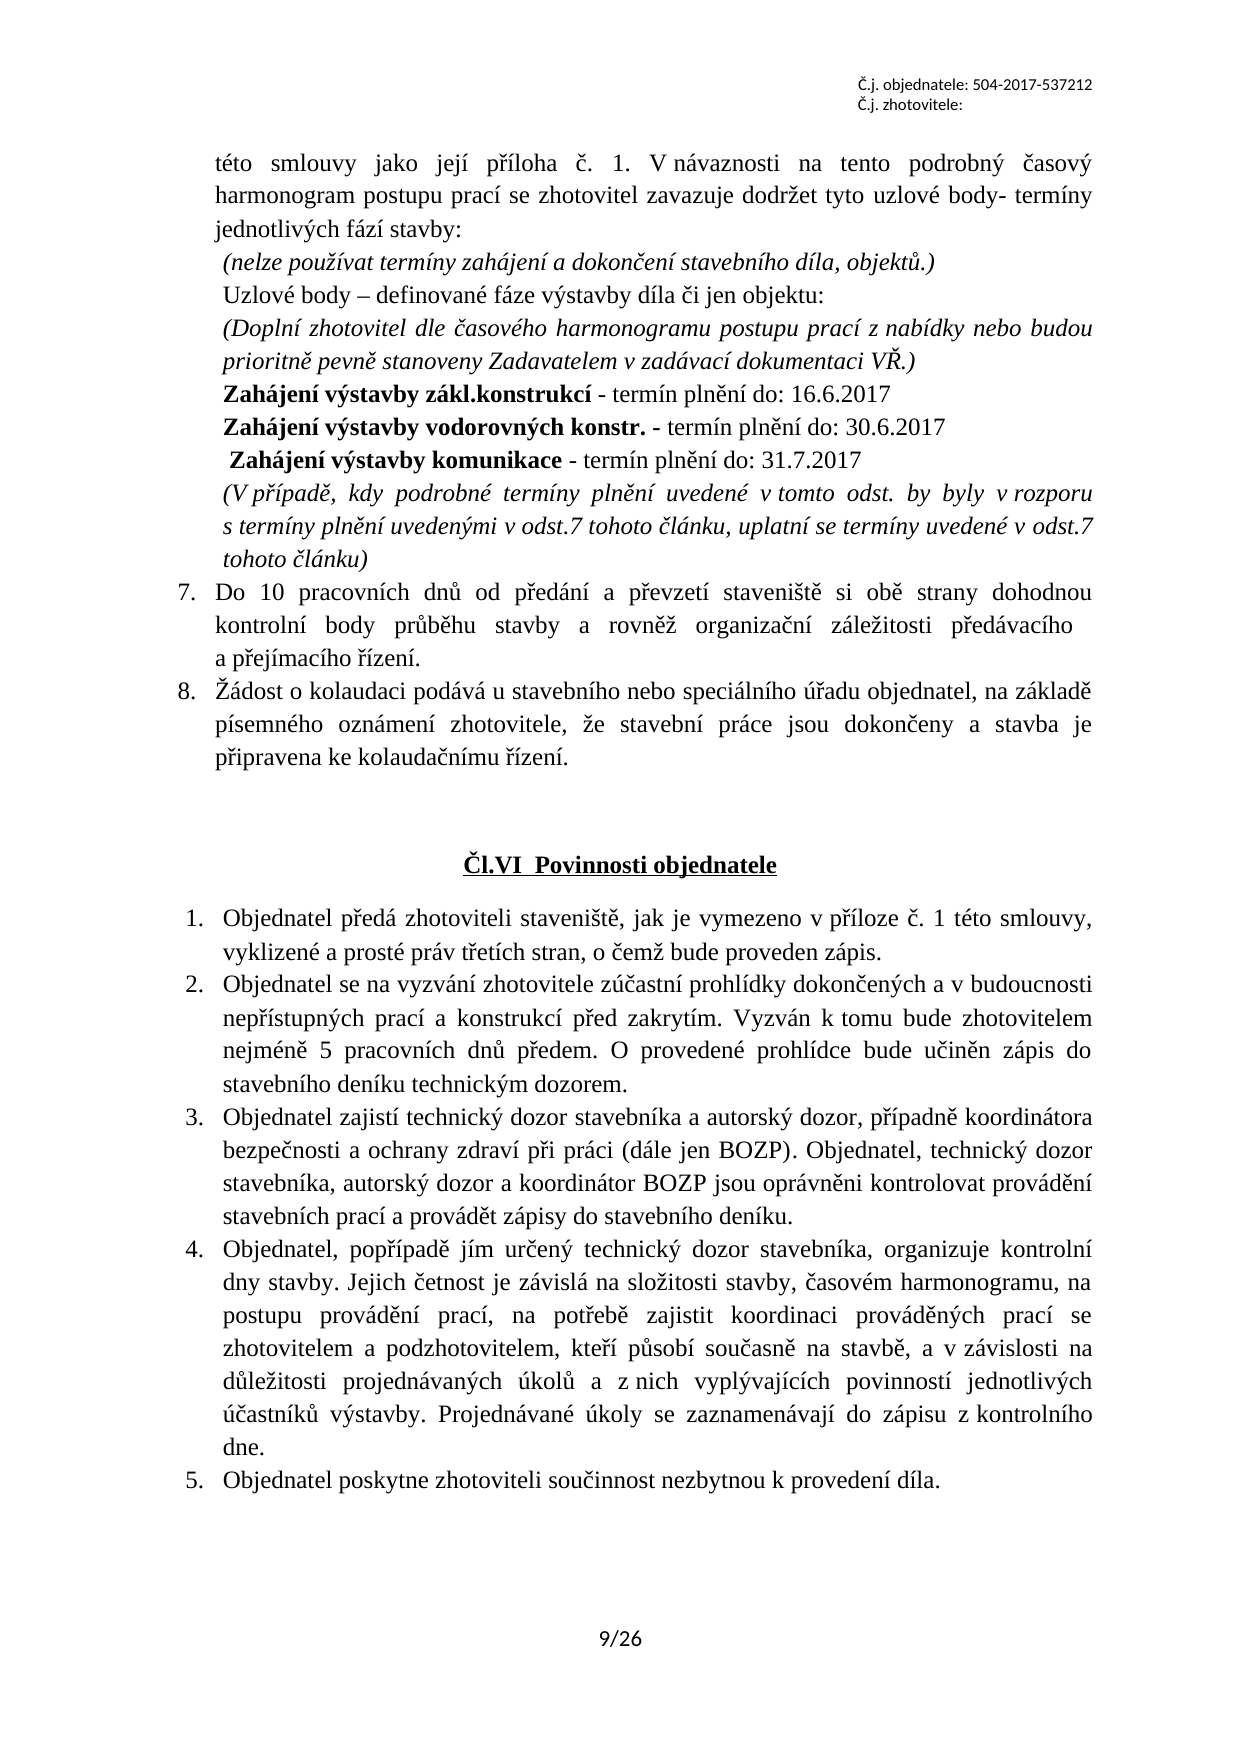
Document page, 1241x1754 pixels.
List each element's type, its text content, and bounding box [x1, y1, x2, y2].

list Objednatel zajistí technický dozor stavebníka a autorský dozor, případně koordinátora bezpečnosti a ochrany zdraví při práci (dále jen BOZP). Objednatel, technický dozor stavebníka, autorský dozor a koordinátor BOZP jsou oprávněni kontrolovat provádění stavebních prací a provádět zápisy do stavebního deníku. [185, 1102, 1093, 1229]
list Objednatel se na vyzvání zhotovitele zúčastní prohlídky dokončených a v budoucnosti nepřístupných prací a konstrukcí před zakrytím. Vyzván k tomu bude zhotovitelem nejméně 5 pracovních dnů předem. O provedené prohlídce bude učiněn zápis do stavebního deníku technickým dozorem. [185, 969, 1093, 1097]
list Uzlové body – definované fáze výstavby díla či jen objektu: [223, 280, 1093, 308]
text Čl.VI Povinnosti objednatele [148, 850, 1093, 878]
list Objednatel, popřípadě jím určený technický dozor stavebníka, organizuje kontrolní dny stavby. Jejich četnost je závislá na složitosti stavby, časovém harmonogramu, na postupu provádění prací, na potřebě zajistit koordinaci prováděných prací se zhotovitelem a podzhotovitelem, kteří působí současně na stavbě, a v závislosti na důležitosti projednávaných úkolů a z nich vyplývajících povinností jednotlivých účastníků výstavby. Projednávané úkoly se zaznamenávají do zápisu z kontrolního dne. [185, 1234, 1093, 1461]
list Objednatel poskytne zhotoviteli součinnost nezbytnou k provedení díla. [185, 1465, 1093, 1494]
list (V případě, kdy podrobné termíny plnění uvedené v tomto odst. by byly v rozporu s termíny plnění uvedenými v odst.7 tohoto článku, uplatní se termíny uvedené v odst.7 tohoto článku) [223, 478, 1093, 573]
list (nelze používat termíny zahájení a dokončení stavebního díla, objektů.) [223, 247, 1093, 275]
list (Doplní zhotovitel dle časového harmonogramu postupu prací z nabídky nebo budou prioritně pevně stanoveny Zadavatelem v zadávací dokumentaci VŘ.) [223, 313, 1093, 374]
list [177, 148, 1093, 242]
list Objednatel předá zhotoviteli staveniště, jak je vymezeno v příloze č. 1 této smlouvy, vyklizené a prosté práv třetích stran, o čemž bude proveden zápis. [185, 903, 1093, 965]
list Do 10 pracovních dnů od předání a převzetí staveniště si obě strany dohodnou kontrolní body průběhu stavby a rovněž organizační záležitosti předávacího a přejímacího řízení. [177, 577, 1093, 672]
list Žádost o kolaudaci podává u stavebního nebo speciálního úřadu objednatel, na základě písemného oznámení zhotovitele, že stavební práce jsou dokončeny a stavba je připravena ke kolaudačnímu řízení. [177, 676, 1093, 771]
list Zahájení výstavby zákl.konstrukcí - termín plnění do: 16.6.2017 [223, 379, 1093, 407]
list Zahájení výstavby vodorovných konstr. - termín plnění do: 30.6.2017 [223, 412, 1093, 441]
list Zahájení výstavby komunikace - termín plnění do: 31.7.2017 [223, 445, 1093, 473]
